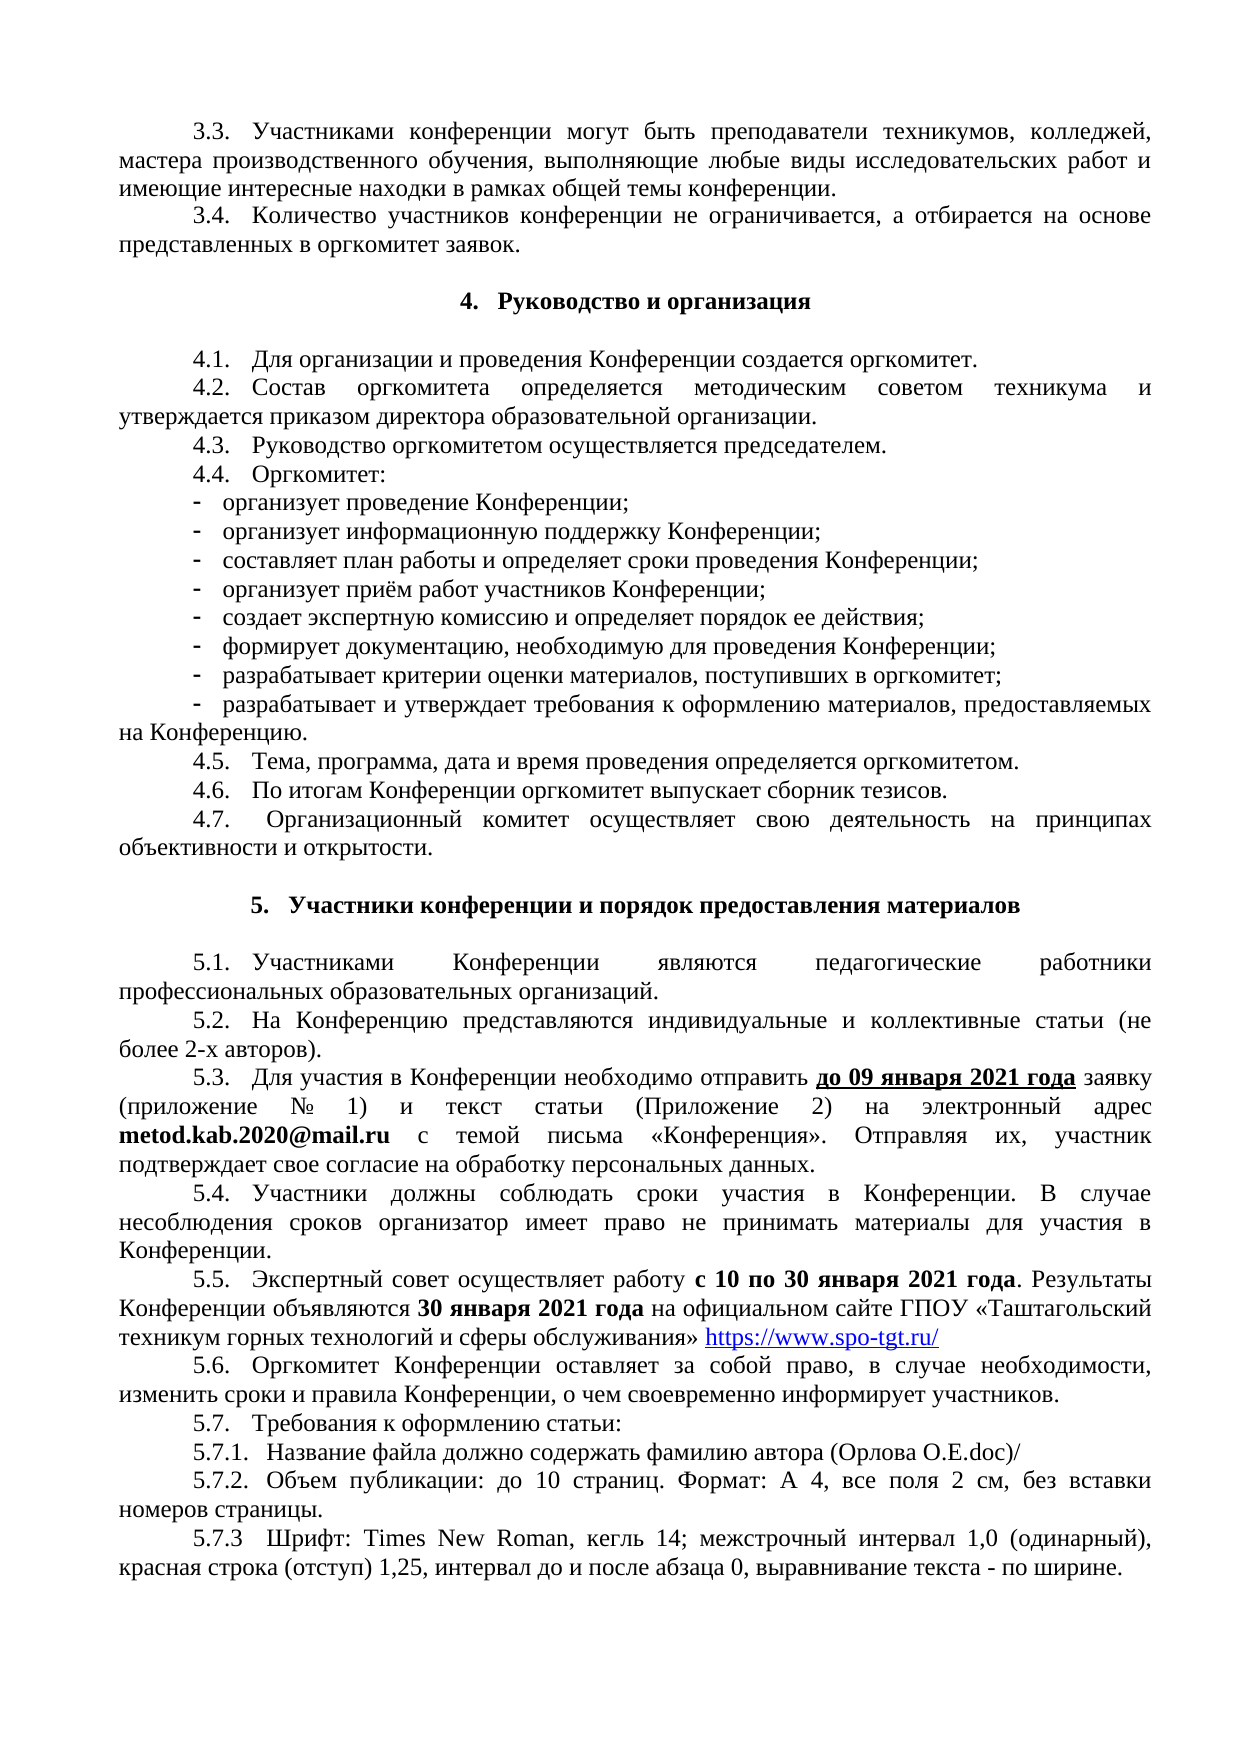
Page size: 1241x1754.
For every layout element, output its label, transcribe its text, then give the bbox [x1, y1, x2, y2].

text 5.2. На Конференцию представляются индивидуальные и коллективные статьи (не более 2-х авторов). [119, 1005, 1152, 1062]
list 4.6. По итогам Конференции оргкомитет выпускает сборник тезисов. [119, 775, 1152, 804]
list 4.1. Для организации и проведения Конференции создается оргкомитет. [119, 344, 1152, 372]
list Участниками конференции могут быть преподаватели техникумов, колледжей, мастера производственного обучения, выполняющие любые виды исследовательских работ и имеющие интересные находки в рамках общей темы конференции. [119, 117, 1152, 202]
text 5.7. Требования к оформлению статьи: [119, 1408, 1152, 1437]
list 4.4. Оргкомитет: [119, 459, 1152, 487]
list Руководство и организация [119, 286, 1152, 315]
list Участники конференции и порядок предоставления материалов [119, 890, 1152, 919]
text 5.7.2. Объем публикации: до 10 страниц. Формат: А 4, все поля 2 см, без вставки номеров страницы. [119, 1465, 1152, 1523]
list организует информационную поддержку Конференции; [119, 516, 1152, 545]
text 5.6. Оргкомитет Конференции оставляет за собой право, в случае необходимости, изменить сроки и правила Конференции, о чем своевременно информирует участников. [119, 1350, 1152, 1408]
text 5.7.3 Шрифт: Times New Roman, кегль 14; межстрочный интервал 1,0 (одинарный), красная строка (отступ) 1,25, интервал до и после абзаца 0, выравнивание текста - по ширине. [119, 1523, 1152, 1580]
text 5.7.1. Название файла должно содержать фамилию автора (Орлова О.Е.doc)/ [119, 1437, 1152, 1465]
list создает экспертную комиссию и определяет порядок ее действия; [119, 602, 1152, 631]
list Количество участников конференции не ограничивается, а отбирается на основе представленных в оргкомитет заявок. [119, 202, 1152, 257]
list составляет план работы и определяет сроки проведения Конференции; [119, 545, 1152, 574]
list разрабатывает критерии оценки материалов, поступивших в оргкомитет; [119, 660, 1152, 689]
list 4.3. Руководство оргкомитетом осуществляется председателем. [119, 430, 1152, 459]
text 5.4. Участники должны соблюдать сроки участия в Конференции. В случае несоблюдения сроков организатор имеет право не принимать материалы для участия в Конференции. [119, 1178, 1152, 1264]
list 4.5. Тема, программа, дата и время проведения определяется оргкомитетом. [119, 746, 1152, 775]
list разрабатывает и утверждает требования к оформлению материалов, предоставляемых на Конференцию. [119, 689, 1152, 746]
text 5.1. Участниками Конференции являются педагогические работники профессиональных образовательных организаций. [119, 947, 1152, 1005]
list 4.7. Организационный комитет осуществляет свою деятельность на принципах объективности и открытости. [119, 804, 1152, 861]
text 5.3. Для участия в Конференции необходимо отправить до 09 января 2021 года заявку (приложение № 1) и текст статьи (Приложение 2) на электронный адрес metod.kab.2020@mail.ru с темой письма «Конференция». Отправляя их, участник подтверждает свое согласие на обработку персональных данных. [119, 1062, 1152, 1178]
list 4.2. Состав оргкомитета определяется методическим советом техникума и утверждается приказом директора образовательной организации. [119, 372, 1152, 430]
list организует проведение Конференции; [119, 487, 1152, 516]
list формирует документацию, необходимую для проведения Конференции; [119, 631, 1152, 660]
text 5.5. Экспертный совет осуществляет работу с 10 по 30 января 2021 года. Результаты Конференции объявляются 30 января 2021 года на официальном сайте ГПОУ «Таштагольский техникум горных технологий и сферы обслуживания» https://www.spo-tgt.ru/ [119, 1264, 1152, 1350]
list организует приём работ участников Конференции; [119, 574, 1152, 602]
